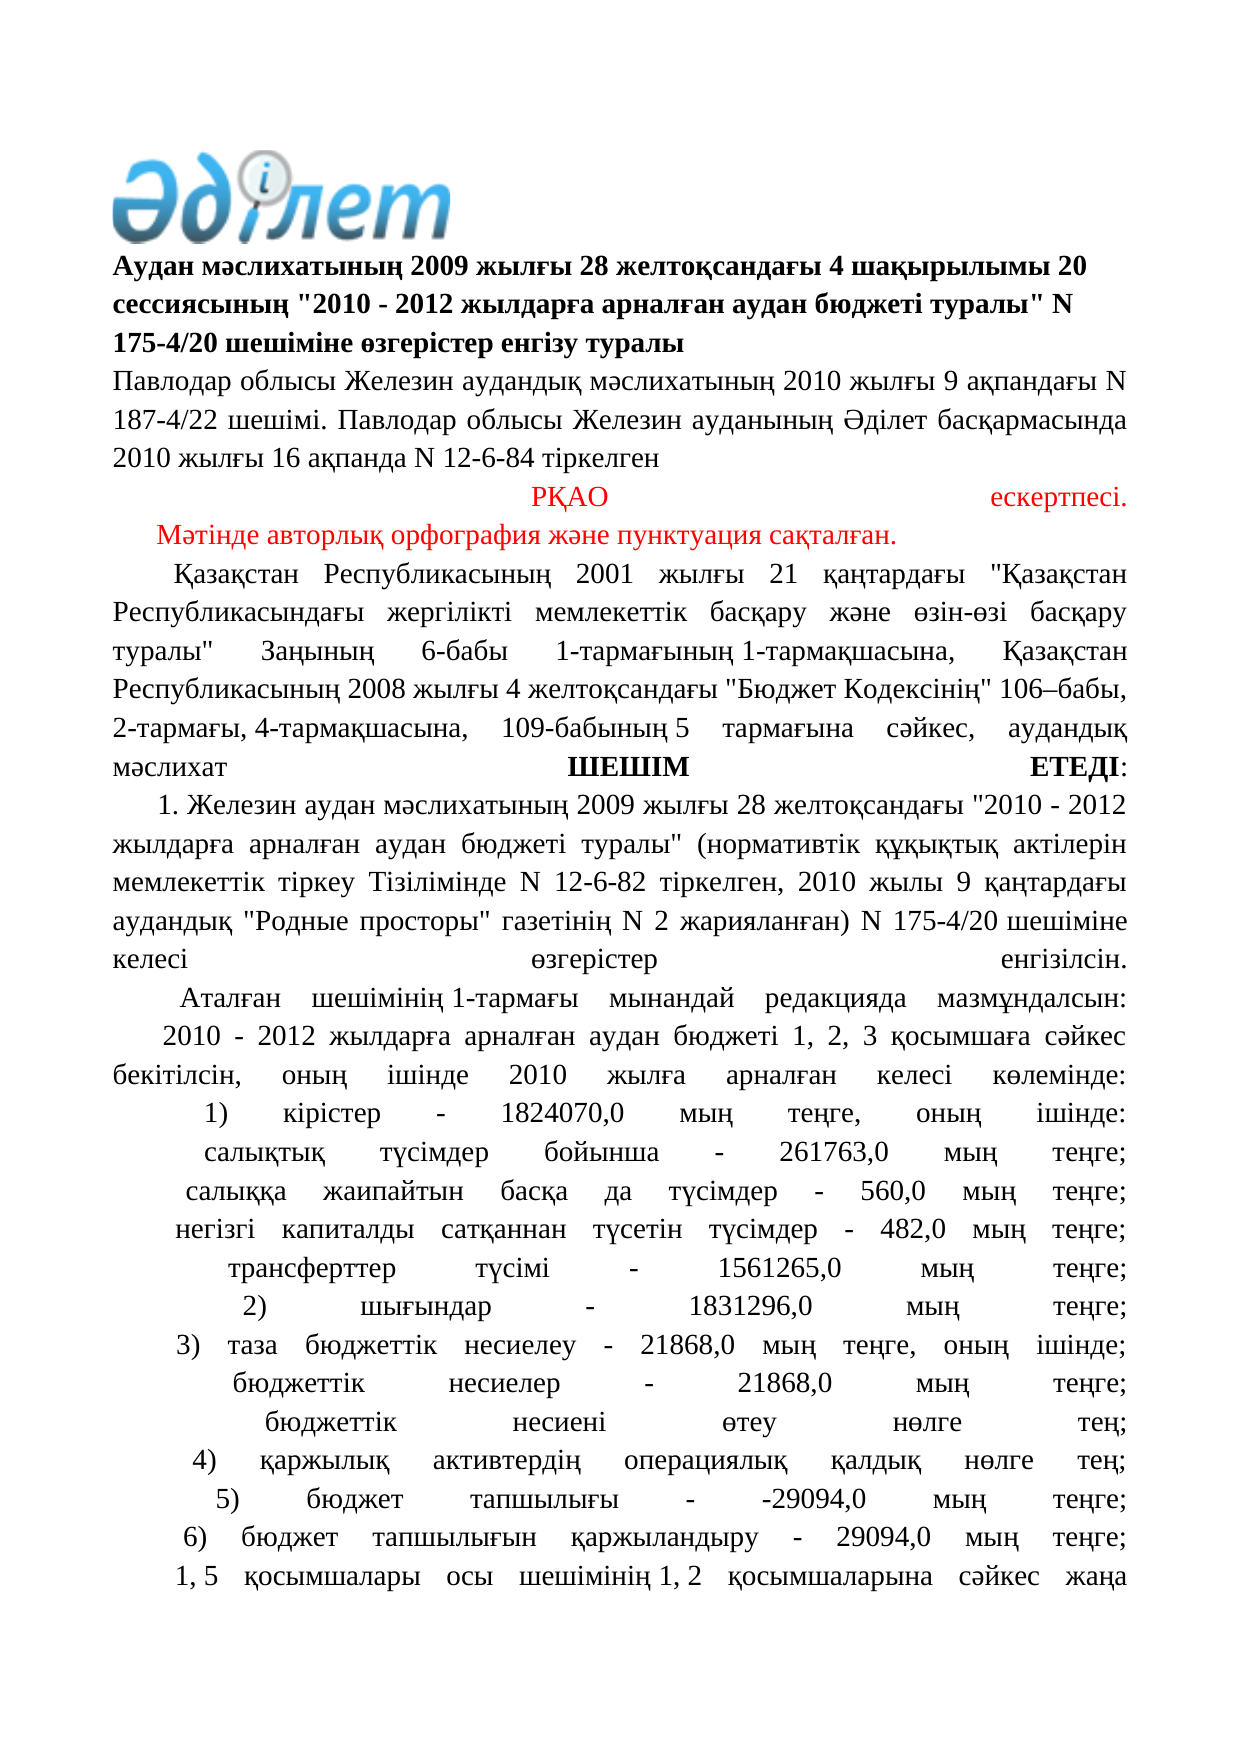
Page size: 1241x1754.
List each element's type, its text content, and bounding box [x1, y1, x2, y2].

text Павлодар облысы Железин аудандық мәслихатының 2010 жылғы 9 ақпандағы N 187-4/22 шешімі. Павлодар облысы Железин ауданының Әділет басқармасында 2010 жылғы 16 ақпанда N 12-6-84 тіркелген [112, 363, 1128, 474]
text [112, 556, 1128, 1592]
text Аудан мәслихатының 2009 жылғы 28 желтоқсандағы 4 шақырылымы 20 сессиясының "2010 - 2012 жылдарға арналған аудан бюджеті туралы" N 175-4/20 шешіміне өзгерістер енгізу туралы [112, 248, 1128, 358]
text РҚАО ескертпесі. Мәтінде авторлық орфография және пунктуация сақталған. [112, 479, 1128, 551]
picture [112, 150, 451, 244]
